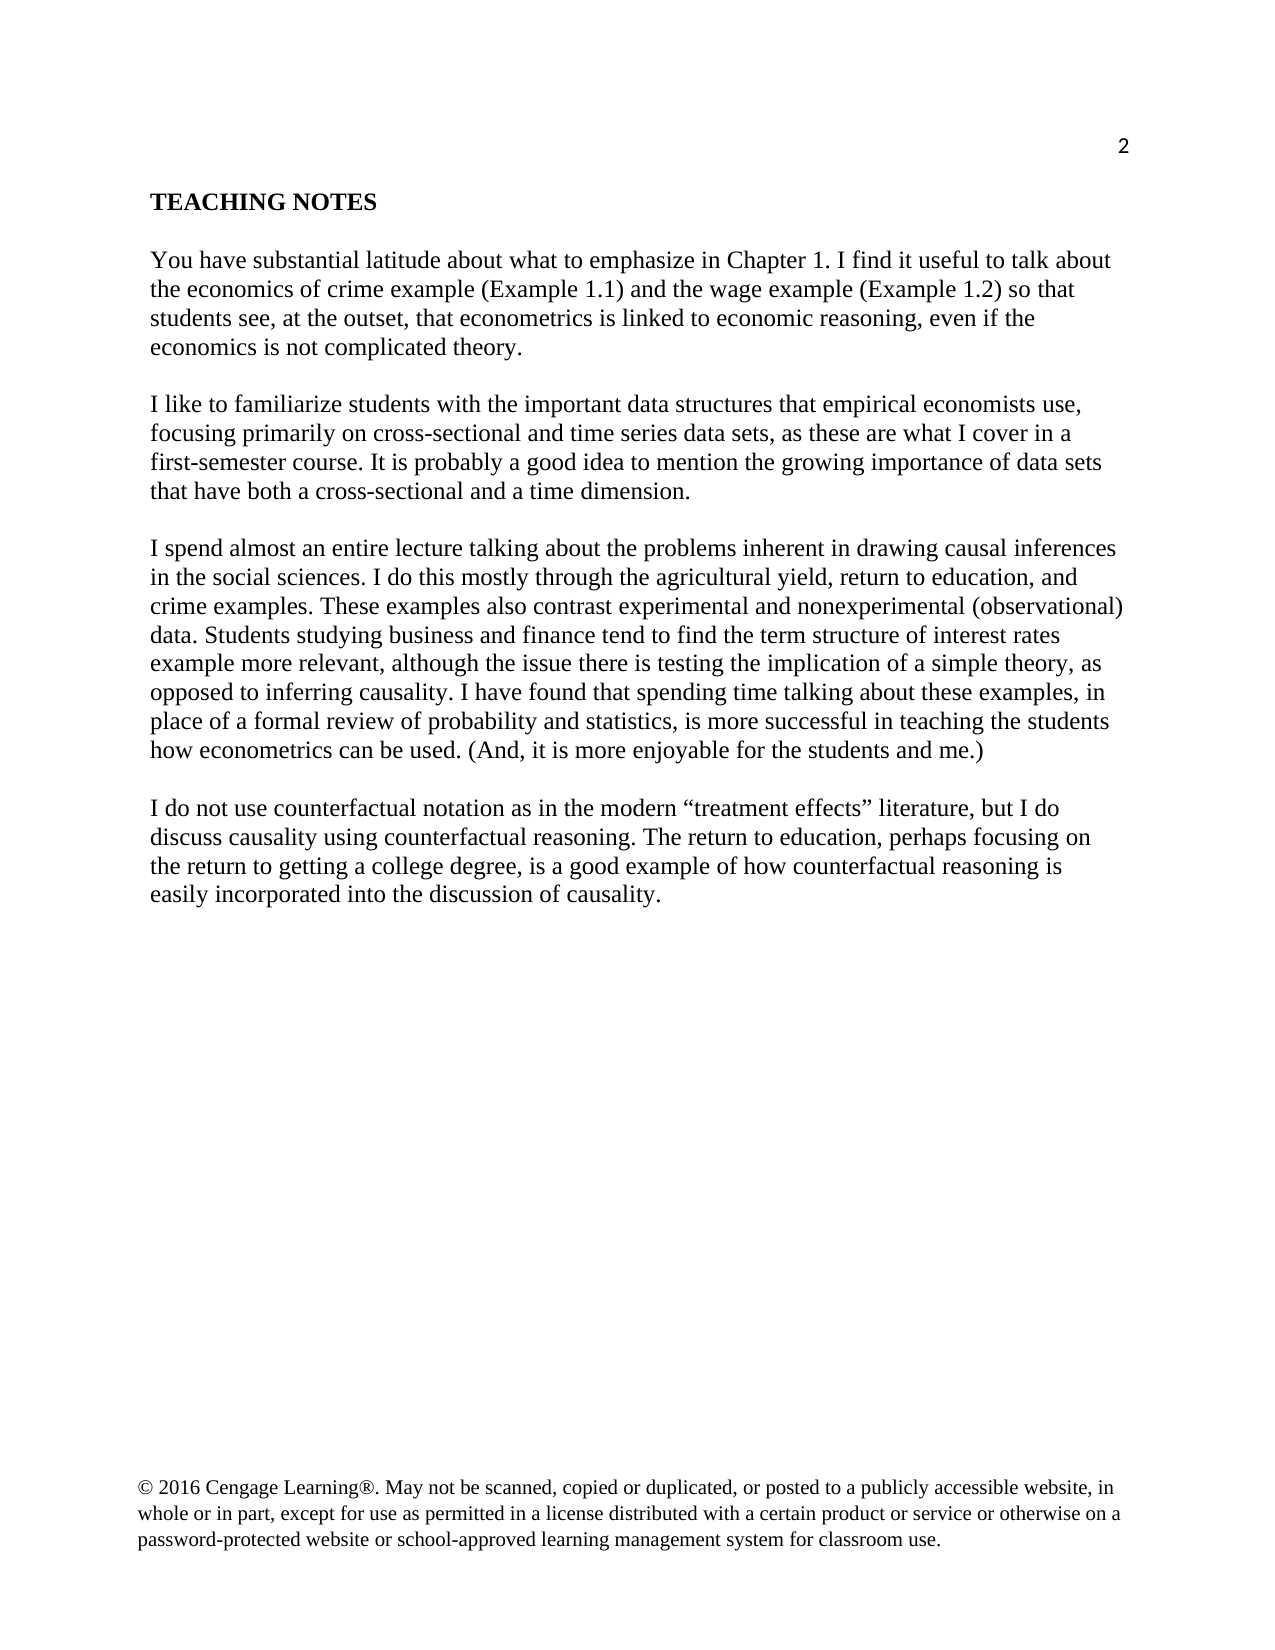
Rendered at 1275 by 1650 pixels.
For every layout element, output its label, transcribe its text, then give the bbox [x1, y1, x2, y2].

subtitle TEACHING NOTES [150, 187, 1129, 216]
text I like to familiarize students with the important data structures that empirical economists use, focusing primarily on cross-sectional and time series data sets, as these are what I cover in a first-semester course. It is probably a good idea to mention the growing importance of data sets that have both a cross-sectional and a time dimension. [150, 389, 1102, 504]
text I spend almost an entire lecture talking about the problems inherent in drawing causal inferences in the social sciences. I do this mostly through the agricultural yield, return to education, and crime examples. These examples also contrast experimental and nonexperimental (observational) data. Students studying business and finance tend to find the term structure of interest rates example more relevant, although the issue there is testing the implication of a simple theory, as opposed to inferring causality. I have found that spending time talking about these examples, in place of a formal review of probability and statistics, is more successful in teaching the students how econometrics can be used. (And, it is more enjoyable for the students and me.) [150, 533, 1129, 763]
text I do not use counterfactual notation as in the modern “treatment effects” literature, but I do discuss causality using counterfactual reasoning. The return to education, perhaps focusing on the return to getting a college degree, is a good example of how counterfactual reasoning is easily incorporated into the discussion of causality. [150, 793, 1102, 908]
text You have substantial latitude about what to emphasize in Chapter 1. I find it useful to talk about the economics of crime example (Example 1.1) and the wage example (Example 1.2) so that students see, at the outset, that econometrics is linked to economic reasoning, even if the economics is not complicated theory. [150, 246, 1129, 361]
